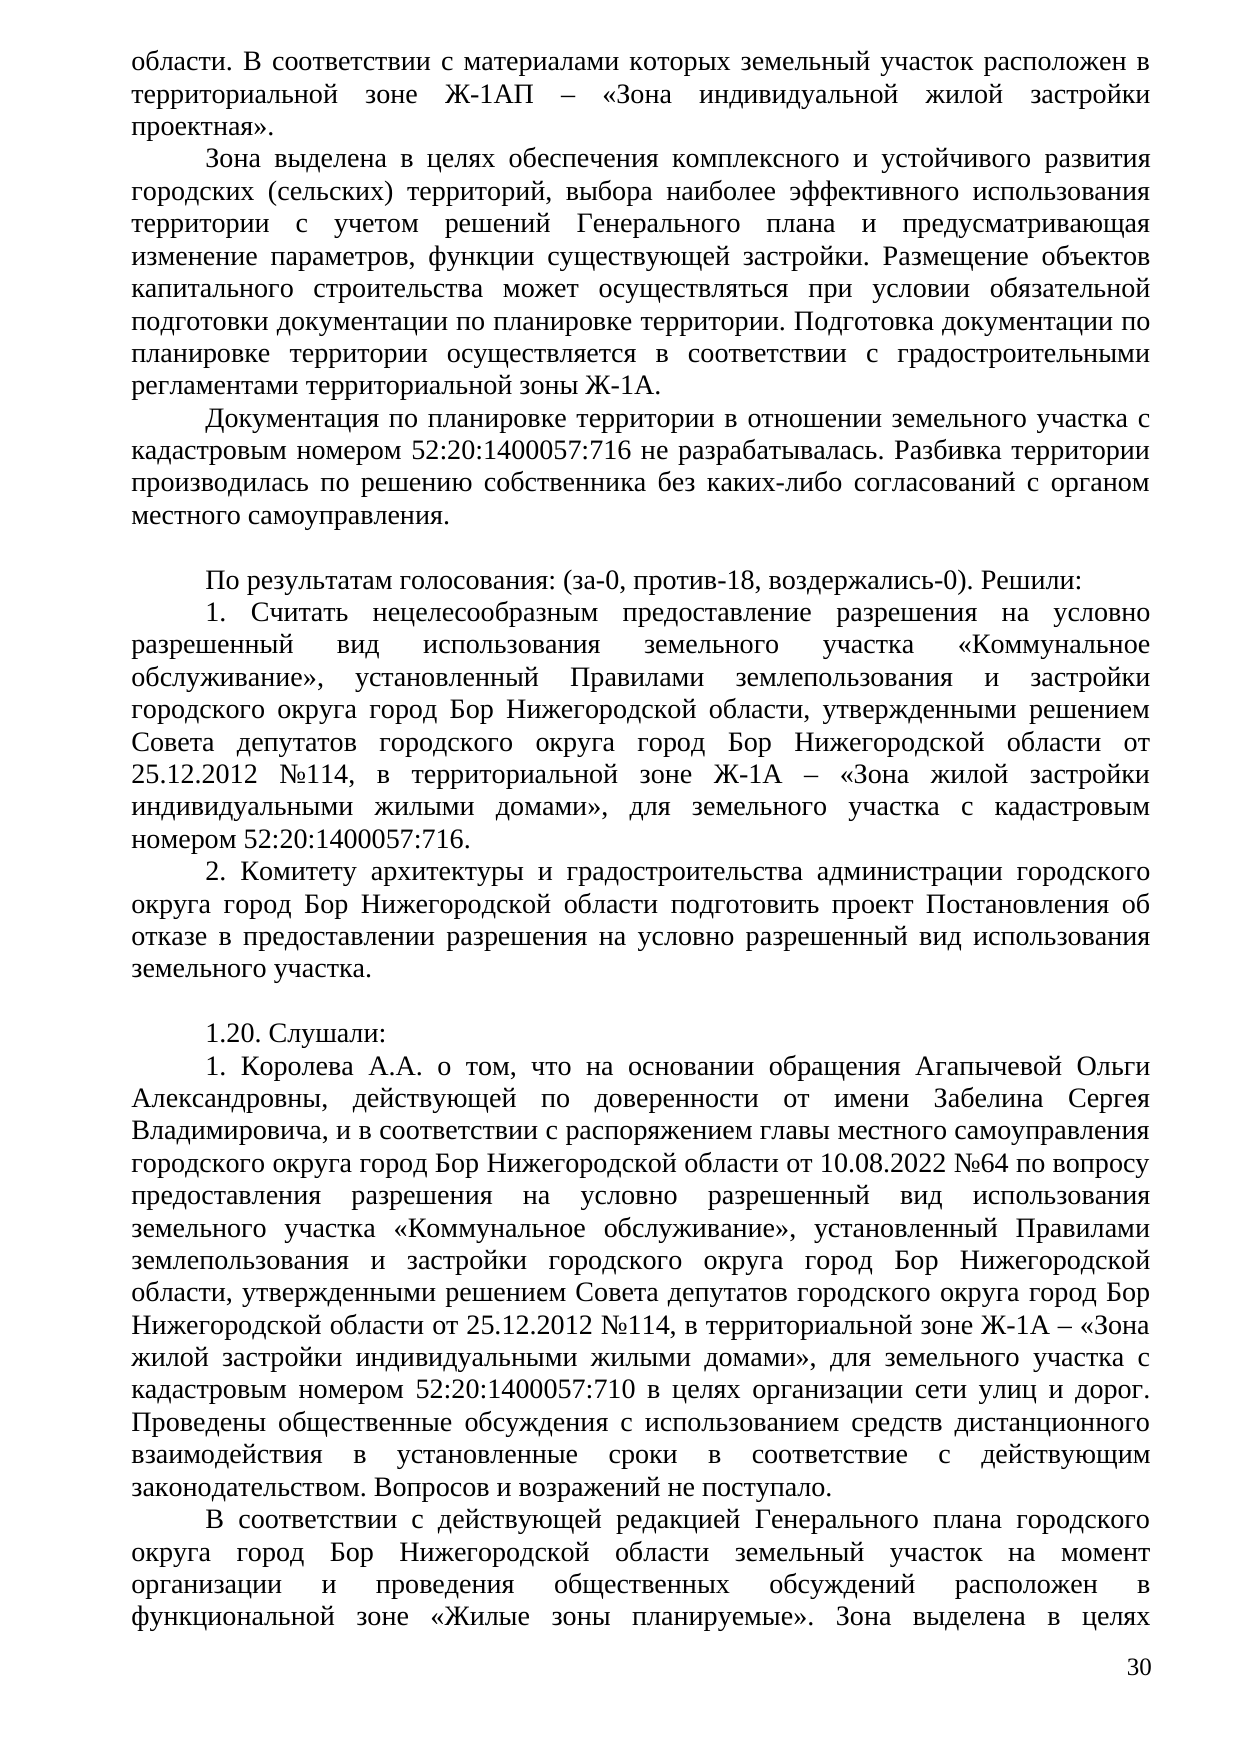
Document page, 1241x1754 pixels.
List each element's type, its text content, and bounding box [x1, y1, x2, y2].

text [131, 1502, 1152, 1632]
text Зона выделена в целях обеспечения комплексного и устойчивого развития городских (сельских) территорий, выбора наиболее эффективного использования территории с учетом решений Генерального плана и предусматривающая изменение параметров, функции существующей застройки. Размещение объектов капитального строительства может осуществляться при условии обязательной подготовки документации по планировке территории. Подготовка документации по планировке территории осуществляется в соответствии с градостроительными регламентами территориальной зоны Ж-1А. [131, 142, 1152, 401]
text 1. Королева А.А. о том, что на основании обращения Агапычевой Ольги Александровны, действующей по доверенности от имени Забелина Сергея Владимировича, и в соответствии с распоряжением главы местного самоуправления городского округа город Бор Нижегородской области от 10.08.2022 №64 по вопросу предоставления разрешения на условно разрешенный вид использования земельного участка «Коммунальное обслуживание», установленный Правилами землепользования и застройки городского округа город Бор Нижегородской области, утвержденными решением Совета депутатов городского округа город Бор Нижегородской области от 25.12.2012 №114, в территориальной зоне Ж-1А – «Зона жилой застройки индивидуальными жилыми домами», для земельного участка с кадастровым номером 52:20:1400057:710 в целях организации сети улиц и дорог. Проведены общественные обсуждения с использованием средств дистанционного взаимодействия в установленные сроки в соответствие с действующим законодательством. Вопросов и возражений не поступало. [131, 1049, 1152, 1502]
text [131, 44, 1152, 142]
text Документация по планировке территории в отношении земельного участка с кадастровым номером 52:20:1400057:716 не разрабатывалась. Разбивка территории производилась по решению собственника без каких-либо согласований с органом местного самоуправления. [131, 401, 1152, 530]
text 2. Комитету архитектуры и градостроительства администрации городского округа город Бор Нижегородской области подготовить проект Постановления об отказе в предоставлении разрешения на условно разрешенный вид использования земельного участка. [131, 854, 1152, 984]
text 1. Считать нецелесообразным предоставление разрешения на условно разрешенный вид использования земельного участка «Коммунальное обслуживание», установленный Правилами землепользования и застройки городского округа город Бор Нижегородской области, утвержденными решением Совета депутатов городского округа город Бор Нижегородской области от 25.12.2012 №114, в территориальной зоне Ж-1А – «Зона жилой застройки индивидуальными жилыми домами», для земельного участка с кадастровым номером 52:20:1400057:716. [131, 595, 1152, 854]
text 1.20. Слушали: [131, 1016, 1152, 1049]
text По результатам голосования: (за-0, против-18, воздержались-0). Решили: [131, 563, 1152, 595]
